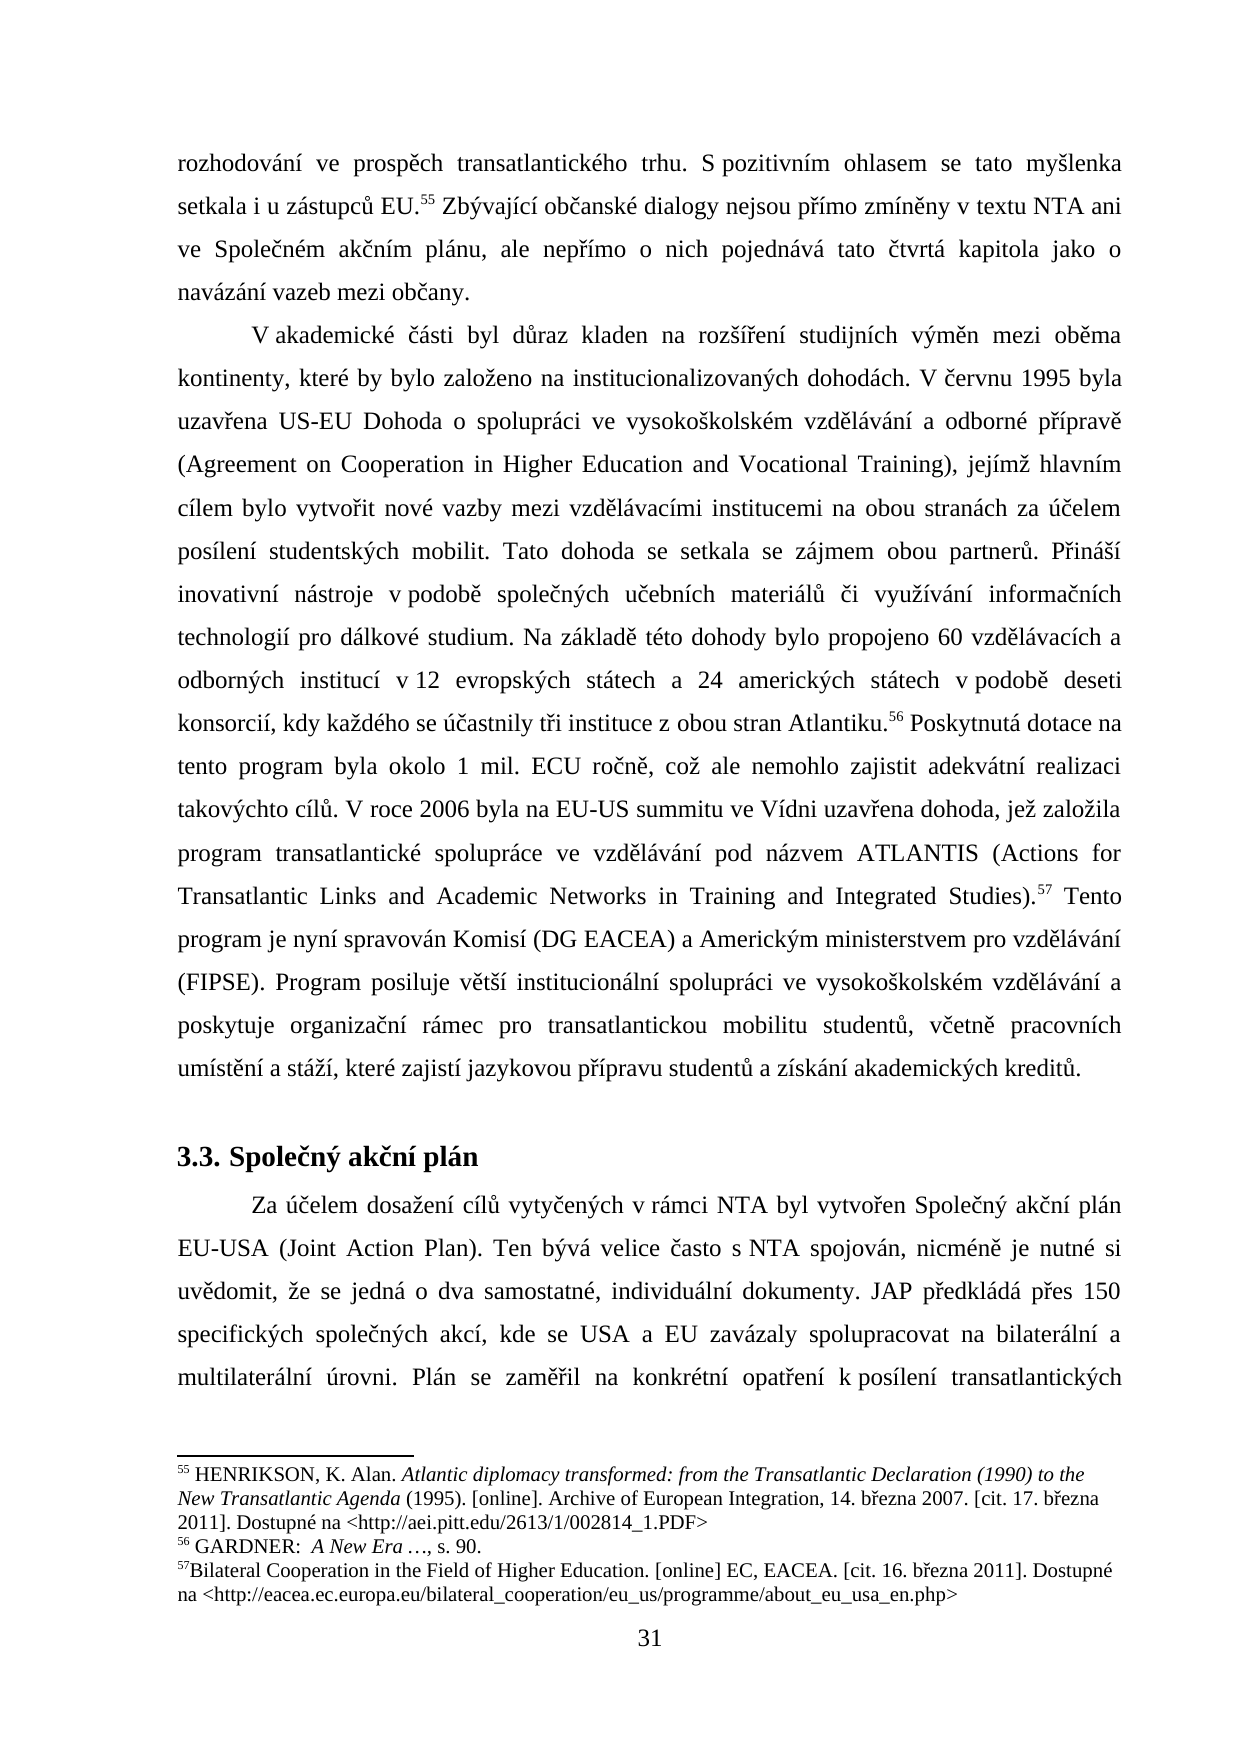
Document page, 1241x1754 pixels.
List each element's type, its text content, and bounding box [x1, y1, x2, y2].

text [177, 1190, 1122, 1391]
subtitle Společný akční plán [177, 1139, 1122, 1173]
text V akademické části byl důraz kladen na rozšíření studijních výměn mezi oběma kontinenty, které by bylo založeno na institucionalizovaných dohodách. V červnu 1995 byla uzavřena US-EU Dohoda o spolupráci ve vysokoškolském vzdělávání a odborné přípravě (Agreement on Cooperation in Higher Education and Vocational Training), jejímž hlavním cílem bylo vytvořit nové vazby mezi vzdělávacími institucemi na obou stranách za účelem posílení studentských mobilit. Tato dohoda se setkala se zájmem obou partnerů. Přináší inovativní nástroje v podobě společných učebních materiálů či využívání informačních technologií pro dálkové studium. Na základě této dohody bylo propojeno 60 vzdělávacích a odborných institucí v 12 evropských státech a 24 amerických státech v podobě deseti konsorcií, kdy každého se účastnily tři instituce z obou stran Atlantiku. Poskytnutá dotace na tento program byla okolo 1 mil. ECU ročně, což ale nemohlo zajistit adekvátní realizaci takovýchto cílů. V roce 2006 byla na EU-US summitu ve Vídni uzavřena dohoda, jež založila program transatlantické spolupráce ve vzdělávání pod názvem ATLANTIS (Actions for Transatlantic Links and Academic Networks in Training and Integrated Studies). Tento program je nyní spravován Komisí (DG EACEA) a Americkým ministerstvem pro vzdělávání (FIPSE). Program posiluje větší institucionální spolupráci ve vysokoškolském vzdělávání a poskytuje organizační rámec pro transatlantickou mobilitu studentů, včetně pracovních umístění a stáží, které zajistí jazykovou přípravu studentů a získání akademických kreditů. [177, 320, 1122, 1082]
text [177, 148, 1122, 306]
